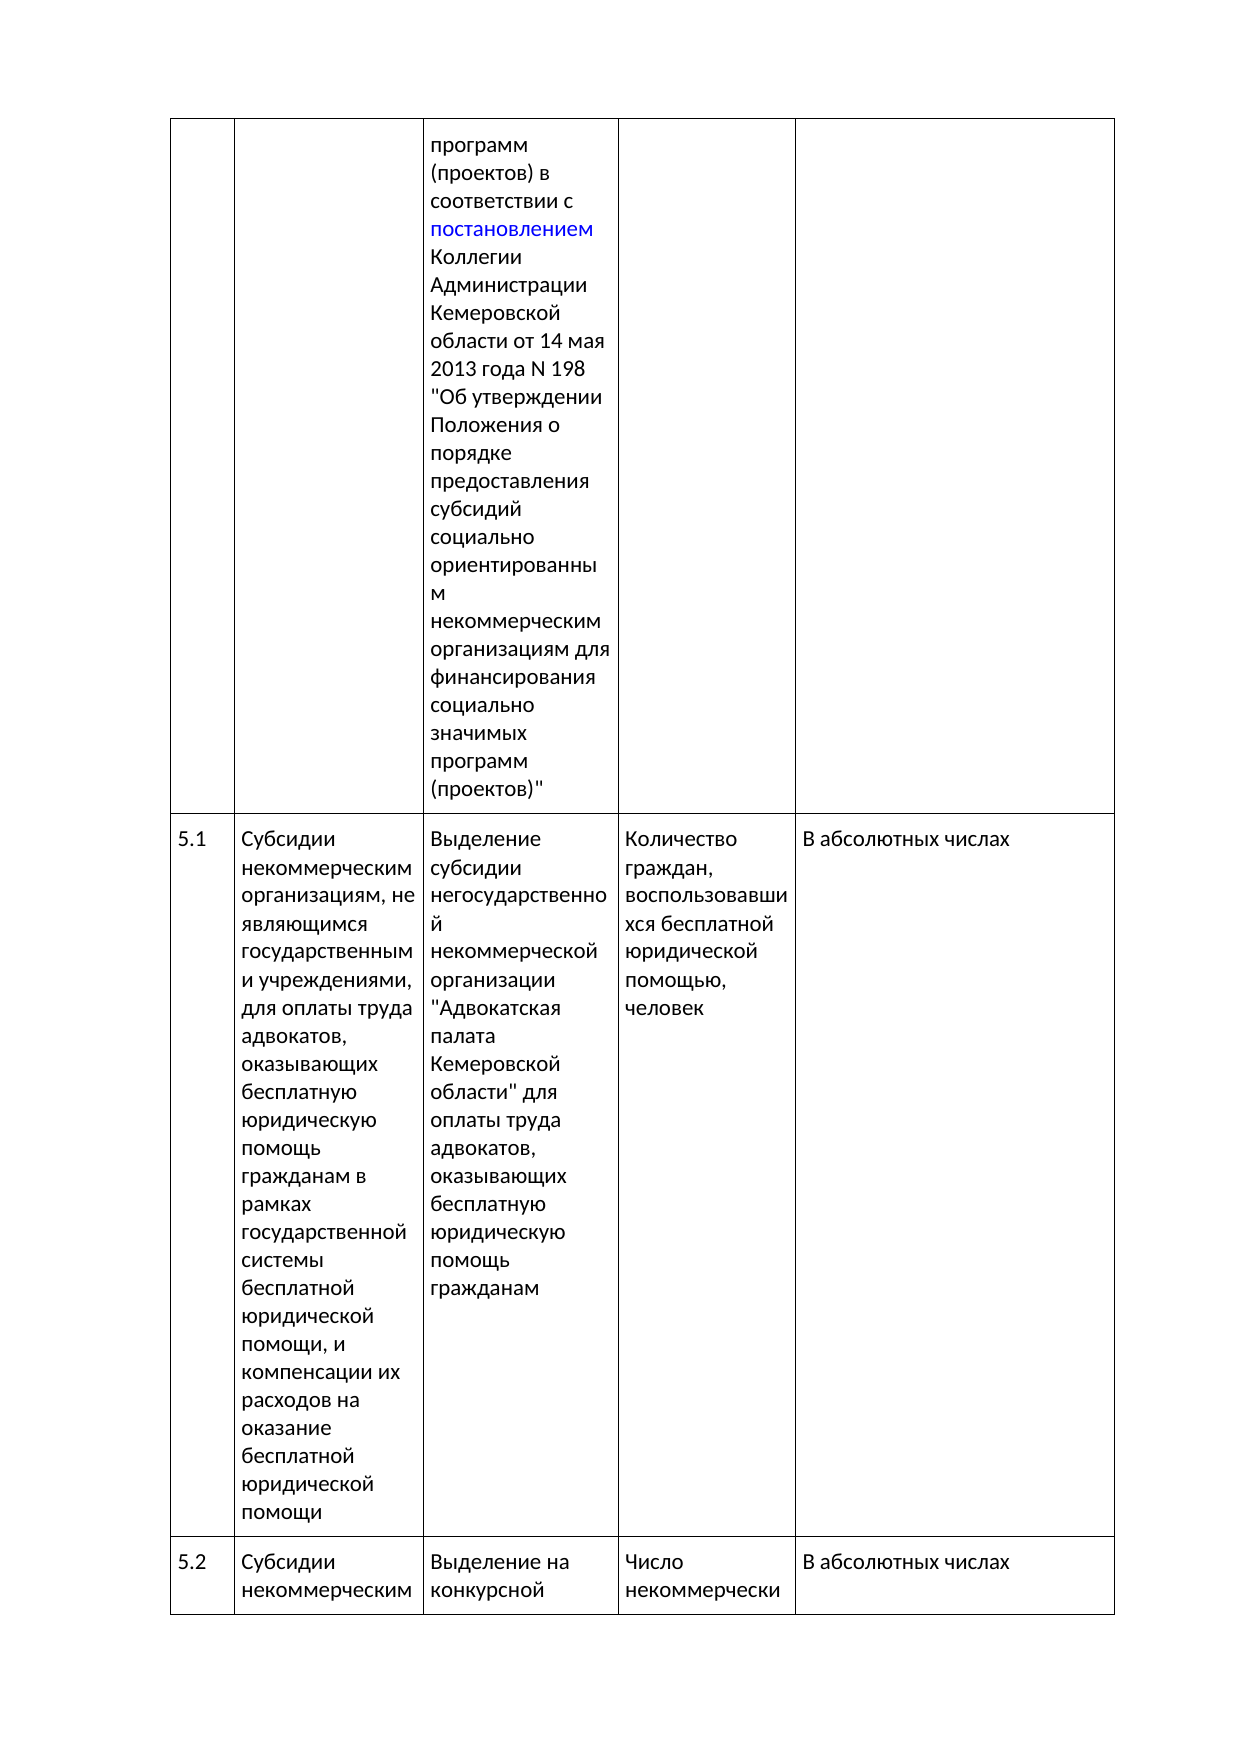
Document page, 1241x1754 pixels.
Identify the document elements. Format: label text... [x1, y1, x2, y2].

table_cell В абсолютных числах [796, 1537, 1114, 1614]
table_cell [619, 119, 795, 813]
table_cell В абсолютных числах [796, 814, 1114, 1536]
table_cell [424, 119, 618, 813]
table_cell Субсидии некоммерческим организациям, не являющимся государственными учреждениями, для оплаты труда адвокатов, оказывающих бесплатную юридическую помощь гражданам в рамках государственной системы бесплатной юридической помощи, и компенсации их расходов на оказание бесплатной юридической помощи [235, 814, 423, 1536]
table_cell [235, 119, 423, 813]
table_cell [424, 1537, 618, 1614]
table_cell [619, 1537, 795, 1614]
table_cell [796, 119, 1114, 813]
table_cell Выделение субсидии негосударственной некоммерческой организации "Адвокатская палата Кемеровской области" для оплаты труда адвокатов, оказывающих бесплатную юридическую помощь гражданам [424, 814, 618, 1536]
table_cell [235, 1537, 423, 1614]
table_cell Количество граждан, воспользовавшихся бесплатной юридической помощью, человек [619, 814, 795, 1536]
table_cell 5.2 [171, 1537, 234, 1614]
table_cell 5.1 [171, 814, 234, 1536]
table_cell [171, 119, 234, 813]
